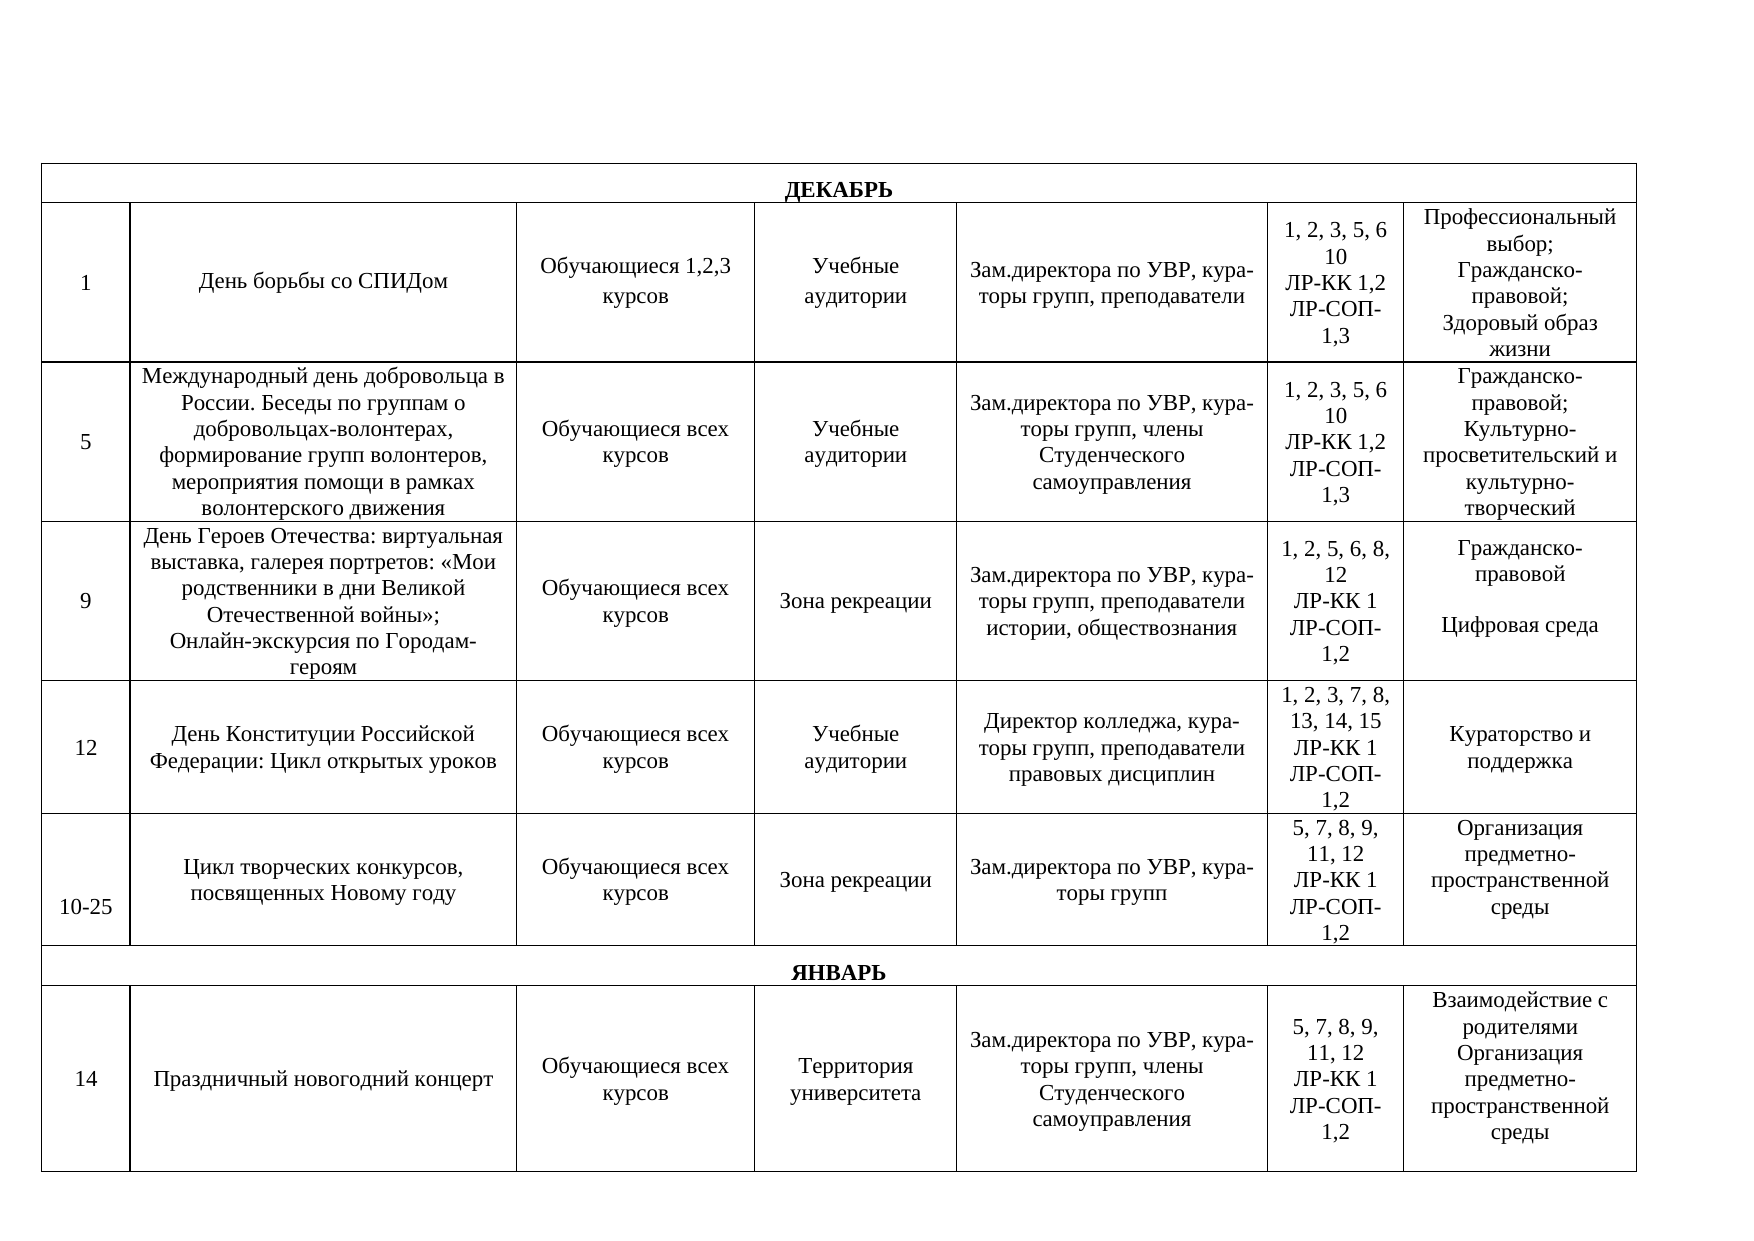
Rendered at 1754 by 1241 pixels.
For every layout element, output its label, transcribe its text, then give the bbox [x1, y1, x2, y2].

table_cell Учебные аудитории [755, 681, 956, 813]
table_cell Международный день добровольца в России. Беседы по группам о добровольцах-волонтерах, формирование групп волонтеров, мероприятия помощи в рамках волонтерского движения [131, 363, 516, 521]
table_cell Обучающиеся всех курсов [517, 522, 754, 680]
table_cell Зам.директора по УВР, кура-торы групп [957, 814, 1267, 945]
table_cell 1, 2, 5, 6, 8, 12 ЛР-КК 1 ЛР-СОП-1,2 [1268, 522, 1403, 680]
table_cell Зона рекреации [755, 522, 956, 680]
table_cell 5 [42, 363, 129, 521]
table_cell Праздничный новогодний концерт [131, 986, 516, 1171]
table_cell 1 [42, 203, 129, 361]
table_cell День борьбы со СПИДом [131, 203, 516, 361]
table_cell 1, 2, 3, 5, 6 10 ЛР-КК 1,2 ЛР-СОП-1,3 [1268, 363, 1403, 521]
table_cell Территория университета [755, 986, 956, 1171]
table_cell 1, 2, 3, 5, 6 10 ЛР-КК 1,2 ЛР-СОП-1,3 [1268, 203, 1403, 361]
table_cell 10-25 [42, 814, 129, 945]
table_cell Организация предметно-пространственной среды [1404, 814, 1636, 945]
table_cell ДЕКАБРЬ [42, 164, 1636, 202]
table_cell Обучающиеся всех курсов [517, 681, 754, 813]
table_cell 5, 7, 8, 9, 11, 12 ЛР-КК 1 ЛР-СОП-1,2 [1268, 986, 1403, 1171]
table_cell 9 [42, 522, 129, 680]
table_cell 12 [42, 681, 129, 813]
table_cell Учебные аудитории [755, 203, 956, 361]
table_cell Обучающиеся 1,2,3 курсов [517, 203, 754, 361]
table_cell ЯНВАРЬ [42, 946, 1636, 985]
table_cell Зам.директора по УВР, кура-торы групп, преподаватели истории, обществознания [957, 522, 1267, 680]
table_cell Профессиональный выбор; Гражданско-правовой; Здоровый образ жизни [1404, 203, 1636, 361]
table_cell Зам.директора по УВР, кура-торы групп, члены Студенческого самоуправления [957, 986, 1267, 1171]
table_cell День Конституции Российской Федерации: Цикл открытых уроков [131, 681, 516, 813]
table_cell Цикл творческих конкурсов, посвященных Новому году [131, 814, 516, 945]
table_cell 1, 2, 3, 7, 8, 13, 14, 15 ЛР-КК 1 ЛР-СОП-1,2 [1268, 681, 1403, 813]
table_cell Зам.директора по УВР, кура-торы групп, члены Студенческого самоуправления [957, 363, 1267, 521]
table_cell Взаимодействие с родителями Организация предметно-пространственной среды [1404, 986, 1636, 1171]
table_cell Кураторство и поддержка [1404, 681, 1636, 813]
table_cell Зам.директора по УВР, кура-торы групп, преподаватели [957, 203, 1267, 361]
table_cell Директор колледжа, кура-торы групп, преподаватели правовых дисциплин [957, 681, 1267, 813]
table_cell 14 [42, 986, 129, 1171]
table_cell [517, 986, 754, 1171]
table_cell Зона рекреации [755, 814, 956, 945]
table_cell Обучающиеся всех курсов [517, 814, 754, 945]
table_cell Гражданско-правовой Цифровая среда [1404, 522, 1636, 680]
table_cell Гражданско-правовой; Культурно-просветительский и культурно-творческий [1404, 363, 1636, 521]
table_cell Учебные аудитории [755, 363, 956, 521]
table_cell 5, 7, 8, 9, 11, 12 ЛР-КК 1 ЛР-СОП-1,2 [1268, 814, 1403, 945]
table_cell Обучающиеся всех курсов [517, 363, 754, 521]
table_cell День Героев Отечества: виртуальная выставка, галерея портретов: «Мои родственники в дни Великой Отечественной войны»; Онлайн-экскурсия по Городам-героям [131, 522, 516, 680]
